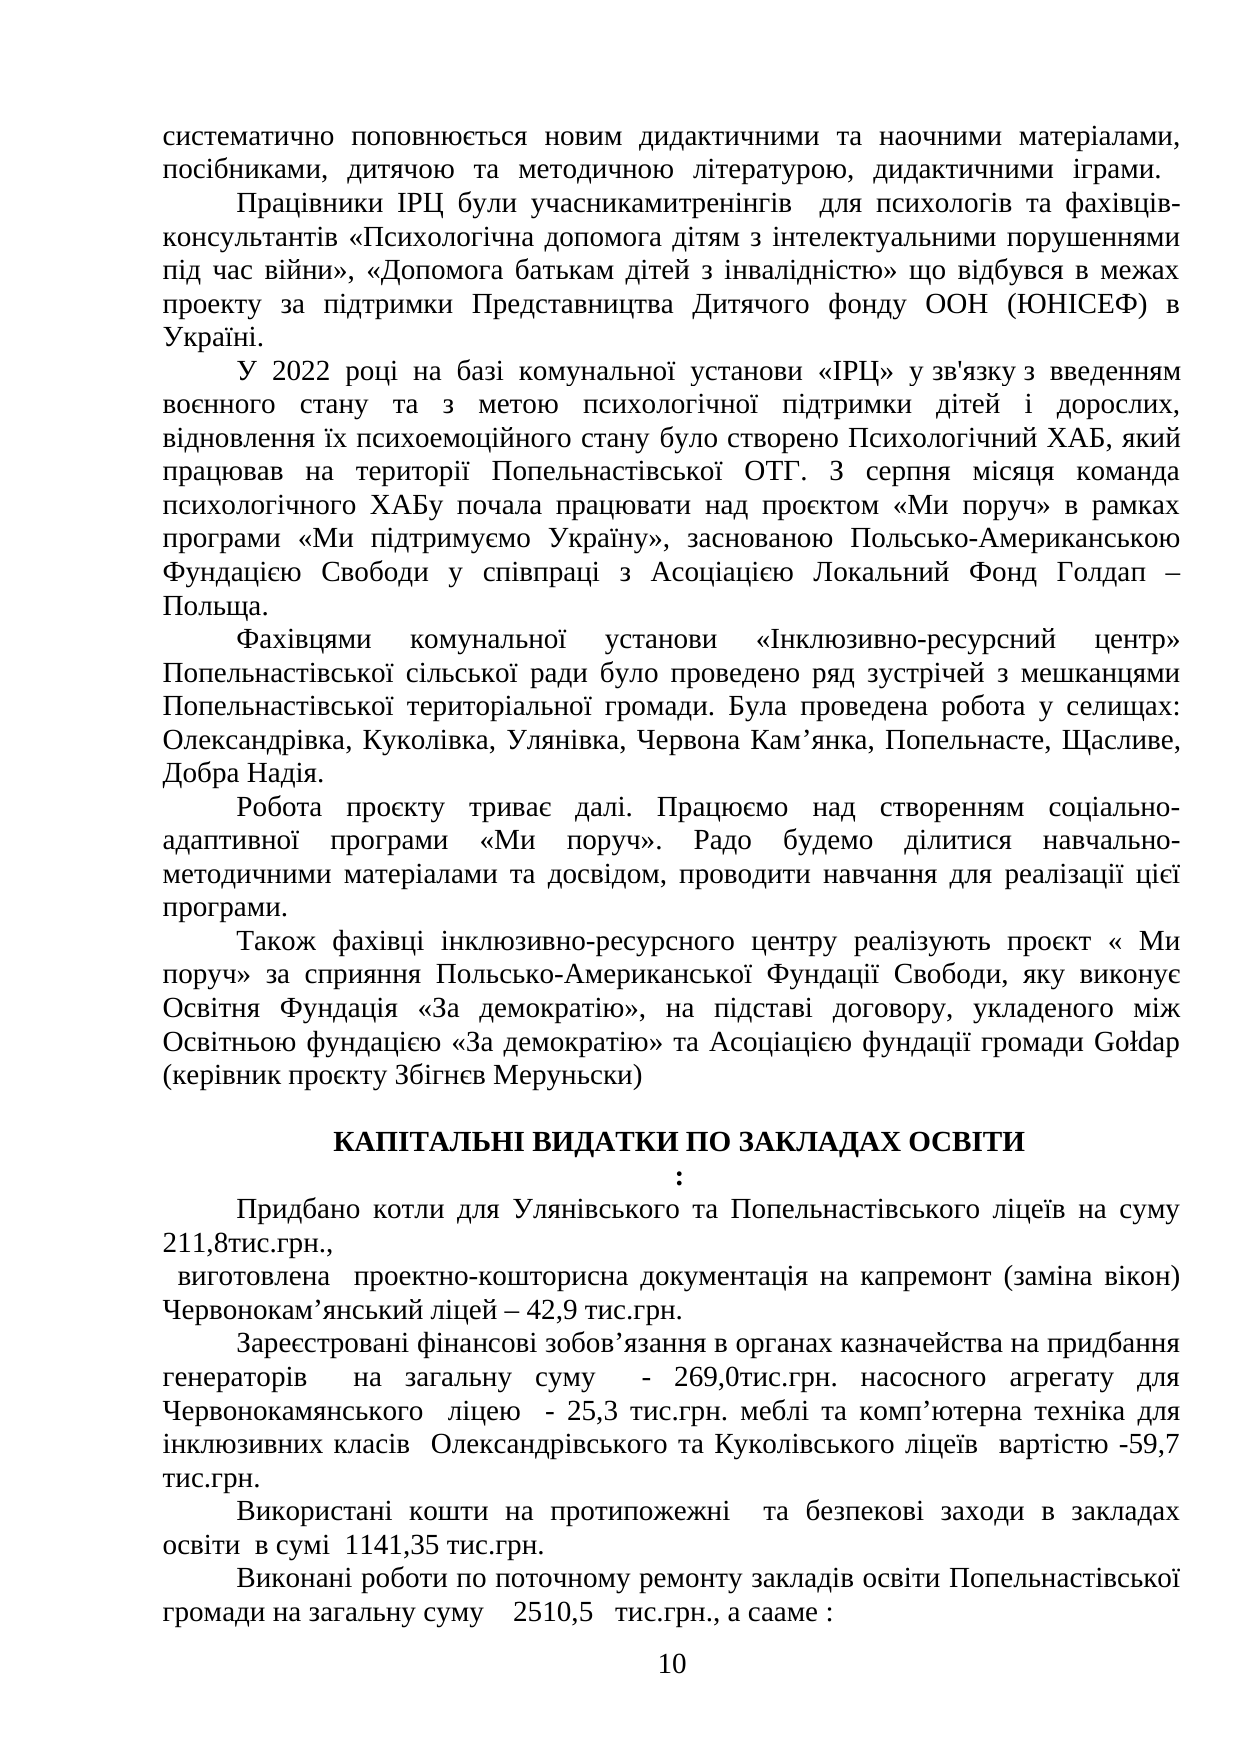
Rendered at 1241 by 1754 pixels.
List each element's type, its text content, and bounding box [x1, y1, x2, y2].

text Також фахівці інклюзивно-ресурсного центру реалізують проєкт « Ми поруч» за сприяння Польсько-Американської Фундації Свободи, яку виконує Освітня Фундація «За демократію», на підставі договору, укладеного між Освітньою фундацією «За демократію» та Асоціацією фундації громади Gołdap (керівник проєкту Збігнєв Меруньски) [162, 923, 1181, 1091]
text КАПІТАЛЬНІ ВИДАТКИ ПО ЗАКЛАДАХ ОСВІТИ [162, 1124, 1181, 1158]
text Використані кошти на протипожежні та безпекові заходи в закладах освіти в сумі 1141,35 тис.грн. [162, 1493, 1181, 1560]
text Зареєстровані фінансові зобов’язання в органах казначейства на придбання генераторів на загальну суму - 269,0тис.грн. насосного агрегату для Червонокамянського ліцею - 25,3 тис.грн. меблі та комп’ютерна техніка для інклюзивних класів Олександрівського та Куколівського ліцеїв вартістю -59,7 тис.грн. [162, 1326, 1181, 1493]
text Виконані роботи по поточному ремонту закладів освіти Попельнастівської громади на загальну суму 2510,5 тис.грн., а сааме : [162, 1560, 1181, 1627]
text Фахівцями комунальної установи «Інклюзивно-ресурсний центр» Попельнастівської сільської ради було проведено ряд зустрічей з мешканцями Попельнастівської територіальної громади. Була проведена робота у селищах: Олександрівка, Куколівка, Улянівка, Червона Кам’янка, Попельнасте, Щасливе, Добра Надія. [162, 621, 1181, 789]
text У 2022 році на базі комунальної установи «ІРЦ» у зв'язку з введенням воєнного стану та з метою психологічної підтримки дітей і дорослих, відновлення їх психоемоційного стану було створено Психологічний ХАБ, який працював на території Попельнастівської ОТГ. З серпня місяця команда психологічного ХАБу почала працювати над проєктом «Ми поруч» в рамках програми «Ми підтримуємо Україну», заснованою Польсько-Американською Фундацією Свободи у співпраці з Асоціацією Локальний Фонд Голдап – Польща. [162, 353, 1181, 621]
text Робота проєкту триває далі. Працюємо над створенням соціально-адаптивної програми «Ми поруч». Радо будемо ділитися навчально-методичними матеріалами та досвідом, проводити навчання для реалізації цієї програми. [162, 789, 1181, 923]
text : [162, 1158, 1181, 1191]
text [162, 118, 1181, 353]
text Придбано котли для Улянівського та Попельнастівського ліцеїв на суму 211,8тис.грн., [162, 1191, 1181, 1258]
text виготовлена проектно-кошторисна документація на капремонт (заміна вікон) Червонокам’янський ліцей – 42,9 тис.грн. [162, 1258, 1181, 1326]
